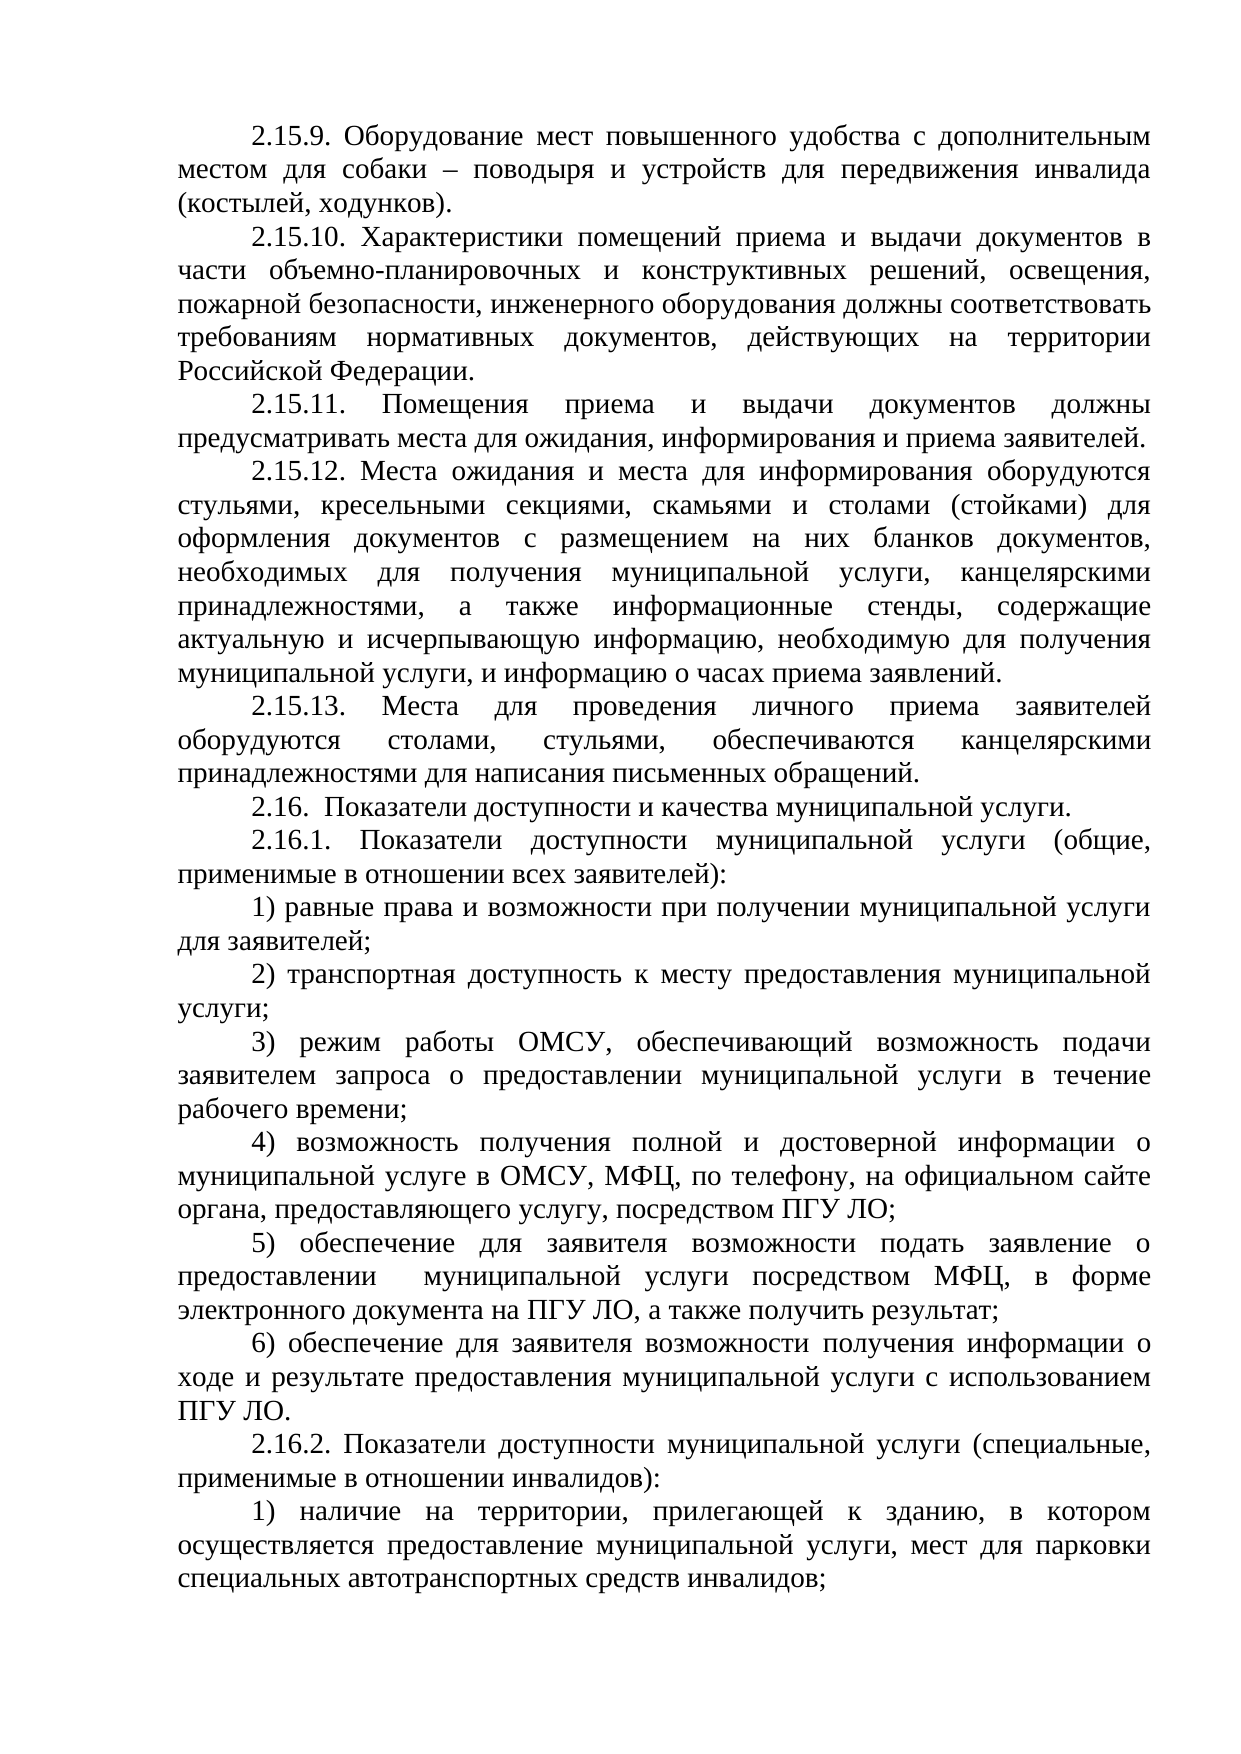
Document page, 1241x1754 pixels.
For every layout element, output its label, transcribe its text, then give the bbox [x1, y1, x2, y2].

text 2.16.2. Показатели доступности муниципальной услуги (специальные, применимые в отношении инвалидов): [177, 1426, 1152, 1493]
text 2) транспортная доступность к месту предоставления муниципальной услуги; [177, 957, 1152, 1024]
text 2.15.10. Характеристики помещений приема и выдачи документов в части объемно-планировочных и конструктивных решений, освещения, пожарной безопасности, инженерного оборудования должны соответствовать требованиям нормативных документов, действующих на территории Российской Федерации. [177, 219, 1152, 386]
text 2.15.11. Помещения приема и выдачи документов должны предусматривать места для ожидания, информирования и приема заявителей. [177, 386, 1152, 453]
text 2.15.12. Места ожидания и места для информирования оборудуются стульями, кресельными секциями, скамьями и столами (стойками) для оформления документов с размещением на них бланков документов, необходимых для получения муниципальной услуги, канцелярскими принадлежностями, а также информационные стенды, содержащие актуальную и исчерпывающую информацию, необходимую для получения муниципальной услуги, и информацию о часах приема заявлений. [177, 453, 1152, 688]
text 1) наличие на территории, прилегающей к зданию, в котором осуществляется предоставление муниципальной услуги, мест для парковки специальных автотранспортных средств инвалидов; [177, 1493, 1152, 1594]
text 3) режим работы ОМСУ, обеспечивающий возможность подачи заявителем запроса о предоставлении муниципальной услуги в течение рабочего времени; [177, 1024, 1152, 1124]
text 5) обеспечение для заявителя возможности подать заявление о предоставлении муниципальной услуги посредством МФЦ, в форме электронного документа на ПГУ ЛО, а также получить результат; [177, 1225, 1152, 1326]
text 1) равные права и возможности при получении муниципальной услуги для заявителей; [177, 889, 1152, 957]
text 2.15.13. Места для проведения личного приема заявителей оборудуются столами, стульями, обеспечиваются канцелярскими принадлежностями для написания письменных обращений. [177, 688, 1152, 789]
text 2.15.9. Оборудование мест повышенного удобства с дополнительным местом для собаки – поводыря и устройств для передвижения инвалида (костылей, ходунков). [177, 118, 1152, 219]
text 2.16. Показатели доступности и качества муниципальной услуги. [177, 789, 1152, 822]
text 2.16.1. Показатели доступности муниципальной услуги (общие, применимые в отношении всех заявителей): [177, 822, 1152, 889]
text 4) возможность получения полной и достоверной информации о муниципальной услуге в ОМСУ, МФЦ, по телефону, на официальном сайте органа, предоставляющего услугу, посредством ПГУ ЛО; [177, 1124, 1152, 1225]
text 6) обеспечение для заявителя возможности получения информации о ходе и результате предоставления муниципальной услуги с использованием ПГУ ЛО. [177, 1326, 1152, 1426]
